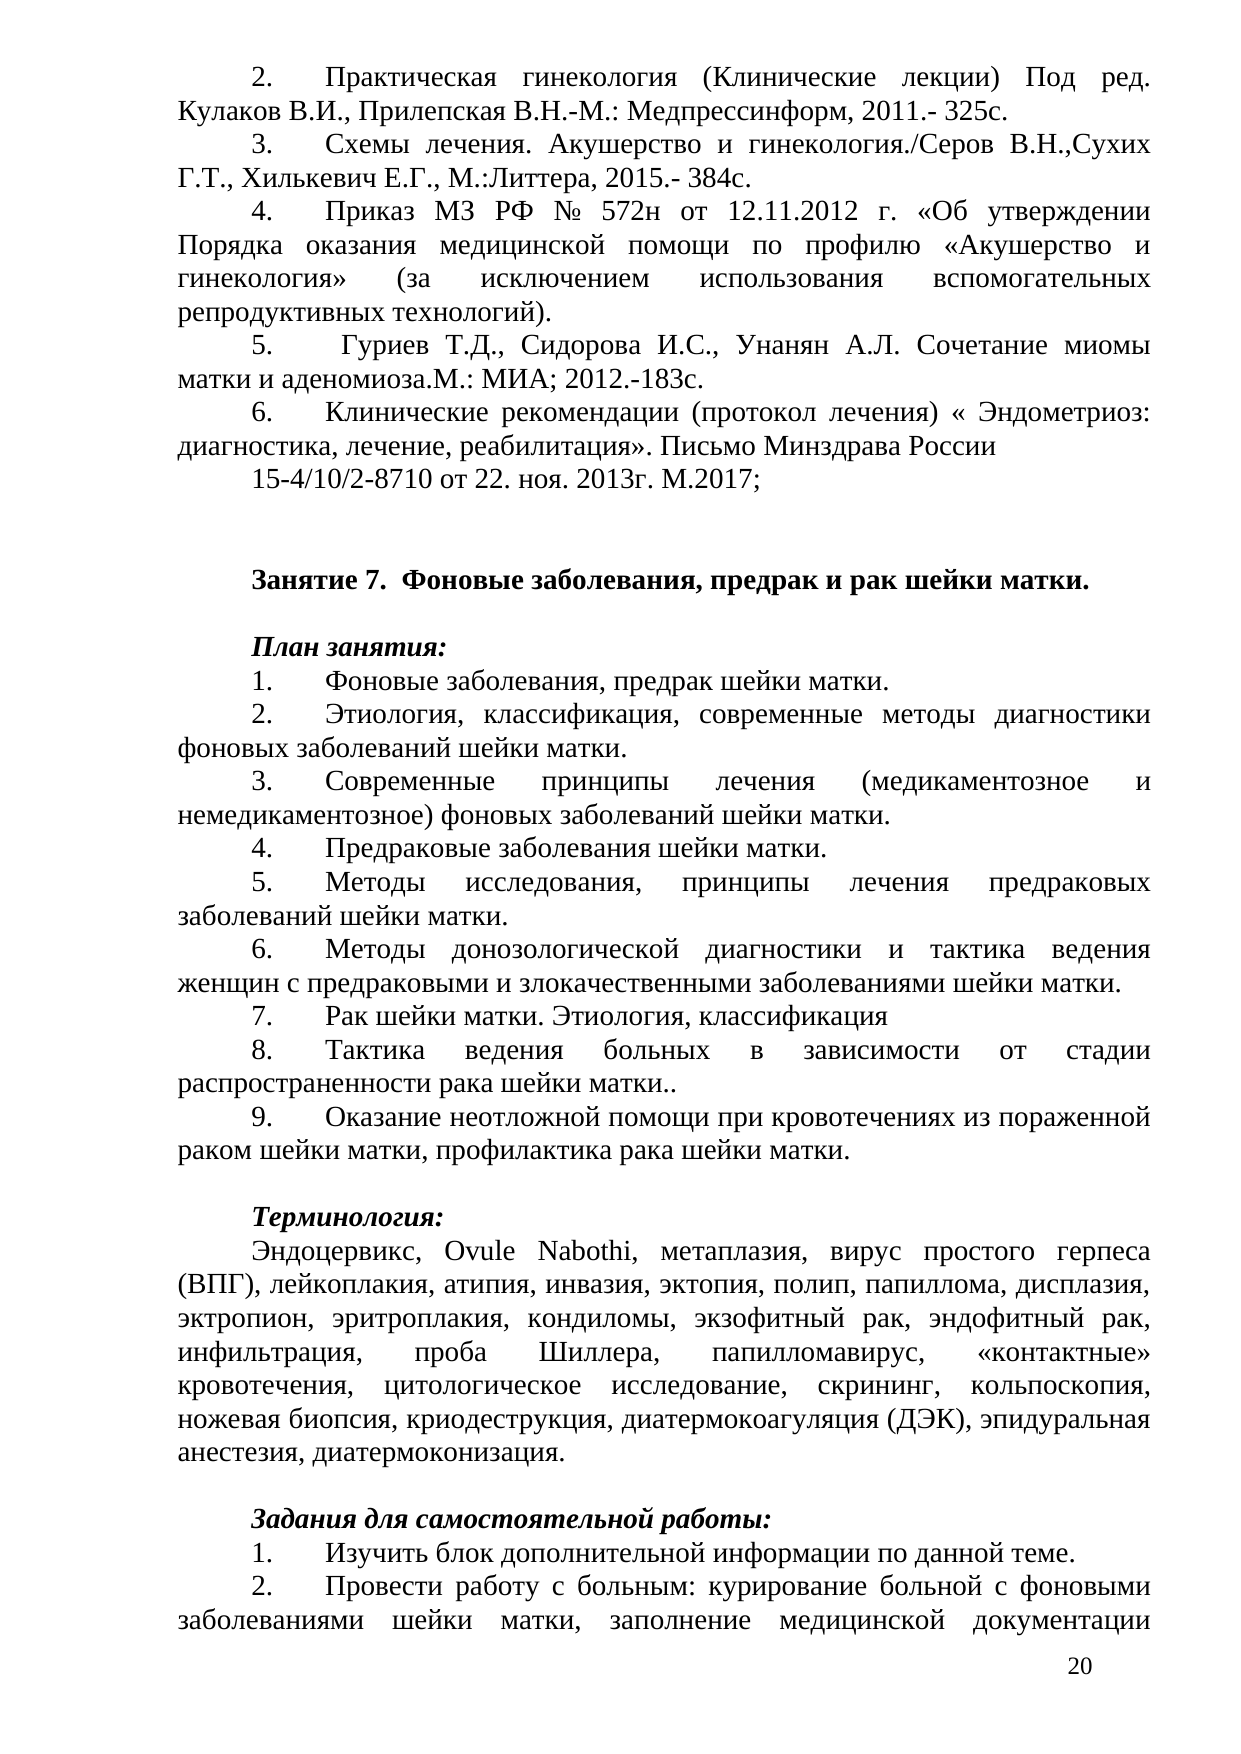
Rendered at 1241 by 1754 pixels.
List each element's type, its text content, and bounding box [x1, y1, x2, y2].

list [177, 1568, 1152, 1636]
list Схемы лечения. Акушерство и гинекология./Серов В.Н.,Сухих Г.Т., Хилькевич Е.Г., М.:Литтера, 2015.- 384с. [177, 126, 1152, 193]
list Практическая гинекология (Клинические лекции) Под ред. Кулаков В.И., Прилепская В.Н.-М.: Медпрессинформ, 2011.- 325с. [177, 59, 1152, 126]
list Фоновые заболевания, предрак шейки матки. [177, 663, 1152, 696]
list Приказ МЗ РФ № 572н от 12.11.2012 г. «Об утверждении Порядка оказания медицинской помощи по профилю «Акушерство и гинекология» (за исключением использования вспомогательных репродуктивных технологий). [177, 193, 1152, 327]
list Клинические рекомендации (протокол лечения) « Эндометриоз: диагностика, лечение, реабилитация». Письмо Минздрава России [177, 394, 1152, 462]
text Задания для самостоятельной работы: [177, 1501, 1152, 1535]
list Методы донозологической диагностики и тактика ведения женщин с предраковыми и злокачественными заболеваниями шейки матки. [177, 931, 1152, 998]
text Эндоцервикс, Ovule Nabothi, метаплазия, вирус простого герпеса (ВПГ), лейкоплакия, атипия, инвазия, эктопия, полип, папиллома, дисплазия, эктропион, эритроплакия, кондиломы, экзофитный рак, эндофитный рак, инфильтрация, проба Шиллера, папилломавирус, «контактные» кровотечения, цитологическое исследование, скрининг, кольпоскопия, ножевая биопсия, криодеструкция, диатермокоагуляция (ДЭК), эпидуральная анестезия, диатермоконизация. [177, 1233, 1152, 1468]
text План занятия: [177, 629, 1152, 663]
list Современные принципы лечения (медикаментозное и немедикаментозное) фоновых заболеваний шейки матки. [177, 763, 1152, 831]
list Гуриев Т.Д., Сидорова И.С., Унанян А.Л. Сочетание миомы матки и аденомиоза.М.: МИА; 2012.-183с. [177, 327, 1152, 394]
list Методы исследования, принципы лечения предраковых заболеваний шейки матки. [177, 864, 1152, 931]
text 15-4/10/2-8710 от 22. ноя. 2013г. М.2017; [177, 462, 1152, 495]
list Рак шейки матки. Этиология, классификация [177, 998, 1152, 1032]
list Предраковые заболевания шейки матки. [177, 831, 1152, 864]
list Тактика ведения больных в зависимости от стадии распространенности рака шейки матки.. [177, 1032, 1152, 1099]
list Оказание неотложной помощи при кровотечениях из пораженной раком шейки матки, профилактика рака шейки матки. [177, 1099, 1152, 1166]
text Терминология: [177, 1199, 1152, 1233]
list Изучить блок дополнительной информации по данной теме. [177, 1535, 1152, 1568]
list Этиология, классификация, современные методы диагностики фоновых заболеваний шейки матки. [177, 696, 1152, 763]
text Занятие 7. Фоновые заболевания, предрак и рак шейки матки. [177, 562, 1152, 596]
